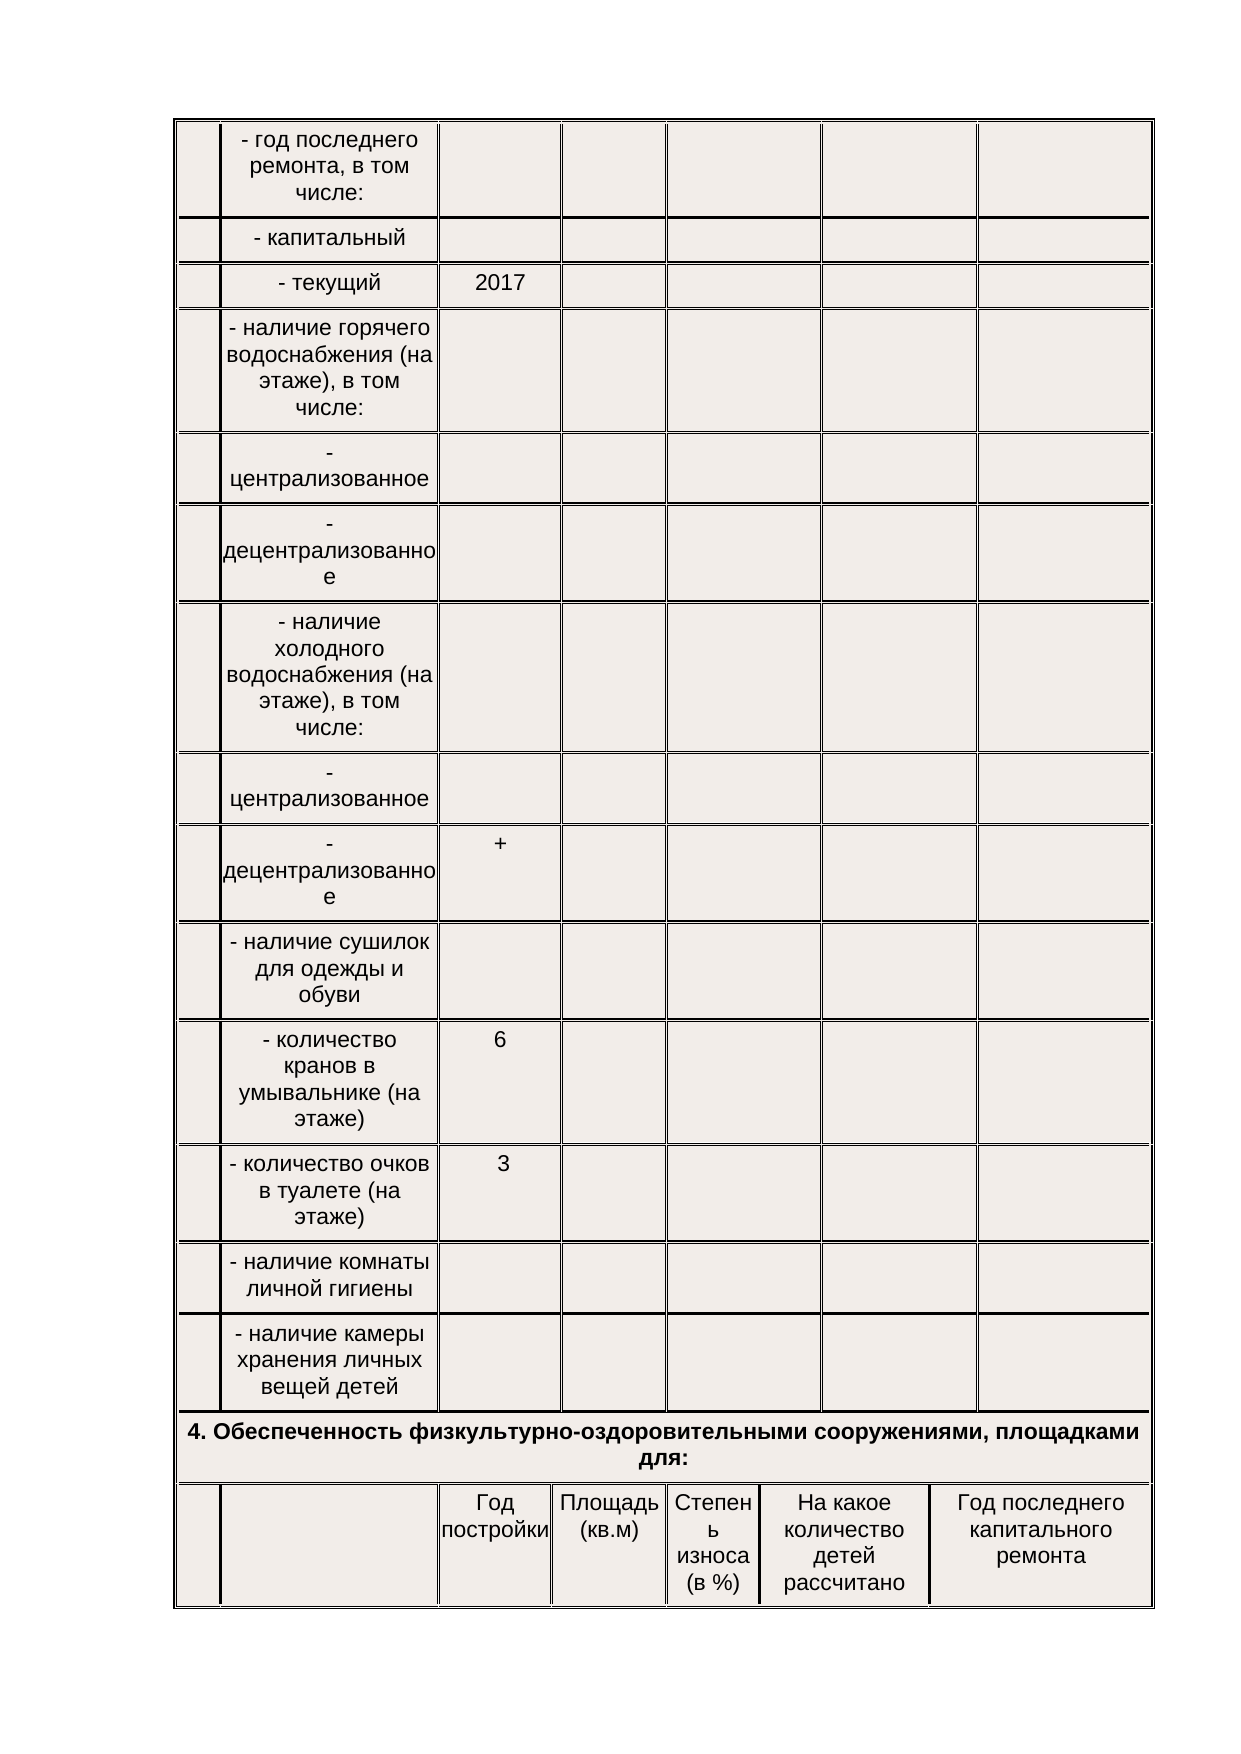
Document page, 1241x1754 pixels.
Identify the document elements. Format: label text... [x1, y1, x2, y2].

table_cell [439, 122, 562, 216]
table_cell [177, 600, 219, 751]
table_cell 6 [440, 1022, 560, 1142]
table_cell [563, 754, 665, 822]
table_cell [563, 924, 665, 1018]
table_cell На какое количество детей рассчитано [759, 1485, 929, 1606]
table_cell [177, 1240, 219, 1312]
table_cell [177, 823, 219, 920]
table_cell + [440, 826, 560, 920]
table_cell Год постройки [439, 1485, 552, 1606]
table_cell [979, 920, 1152, 1018]
table_cell [979, 1018, 1152, 1142]
table_cell [563, 1146, 665, 1240]
table_cell 3 [440, 1146, 560, 1240]
table_cell [563, 434, 665, 502]
table_cell [823, 265, 976, 306]
table_cell Год последнего капитального ремонта [929, 1481, 1152, 1606]
table_cell - централизованное [222, 434, 437, 502]
table_cell [668, 310, 820, 431]
table_cell [978, 122, 1151, 216]
table_cell [823, 754, 976, 822]
table_cell [668, 265, 820, 306]
table_cell [823, 826, 976, 920]
table_cell [668, 826, 820, 920]
table_cell [563, 1244, 665, 1312]
table_cell - наличие горячего водоснабжения (на этаже), в том числе: [222, 310, 437, 431]
table_cell [175, 431, 220, 502]
table_cell - текущий [222, 265, 437, 306]
table_cell [823, 1315, 976, 1410]
table_cell [823, 1244, 976, 1312]
table_cell [562, 122, 667, 216]
table_cell [177, 502, 219, 600]
table_cell [668, 1146, 820, 1240]
table_cell [440, 506, 560, 600]
table_cell [177, 1018, 219, 1142]
table_cell [177, 306, 219, 431]
table_cell [177, 216, 219, 261]
table_cell [823, 219, 976, 261]
table_cell [220, 1485, 438, 1606]
table_cell [978, 751, 1153, 822]
table_cell [440, 604, 560, 751]
table_cell [177, 1143, 219, 1240]
table_cell [440, 1244, 560, 1312]
table_cell [175, 751, 220, 822]
table_cell [563, 826, 665, 920]
table_cell [440, 310, 560, 431]
table_cell [440, 924, 560, 1018]
table_cell [979, 216, 1151, 261]
table_cell [668, 219, 820, 261]
table_cell [177, 261, 219, 306]
table_cell [177, 920, 219, 1018]
table_cell [440, 219, 560, 261]
table_cell [668, 1022, 820, 1142]
table_cell [563, 506, 665, 600]
table_cell [563, 1315, 665, 1410]
table_cell - наличие камеры хранения личных вещей детей [222, 1315, 437, 1410]
table_cell Степень износа (в %) [667, 1485, 759, 1606]
table_cell [668, 604, 820, 751]
table_cell [563, 265, 665, 306]
table_cell - децентрализованное [222, 506, 437, 600]
table_cell - год последнего ремонта, в том числе: [220, 122, 438, 216]
table_cell [979, 1143, 1152, 1240]
table_cell 4. Обеспеченность физкультурно-оздоровительными сооружениями, площадками для: [177, 1410, 1151, 1481]
table_cell [563, 310, 665, 431]
table_cell [821, 122, 977, 216]
table_cell [978, 431, 1153, 502]
table_cell [563, 219, 665, 261]
table_cell - наличие сушилок для одежды и обуви [222, 924, 437, 1018]
table_cell - централизованное [222, 754, 437, 822]
table_cell [979, 261, 1152, 306]
table_cell - количество кранов в умывальнике (на этаже) [222, 1022, 437, 1142]
table_cell [979, 1240, 1152, 1312]
table_cell [979, 600, 1152, 751]
table_cell [823, 434, 976, 502]
table_cell - децентрализованное [222, 826, 437, 920]
table_cell [440, 1315, 560, 1410]
table_cell Площадь (кв.м) [552, 1485, 667, 1606]
table_cell [177, 1481, 220, 1606]
table_cell [823, 924, 976, 1018]
table_cell [668, 1315, 820, 1410]
table_cell [823, 1022, 976, 1142]
table_cell [667, 122, 821, 216]
table_cell [563, 1022, 665, 1142]
table_cell [823, 1146, 976, 1240]
table_cell [563, 604, 665, 751]
table_cell [668, 506, 820, 600]
table_cell [668, 924, 820, 1018]
table_cell [177, 1312, 219, 1410]
table_cell - наличие комнаты личной гигиены [222, 1244, 437, 1312]
table_cell [979, 306, 1152, 431]
table_cell - наличие холодного водоснабжения (на этаже), в том числе: [222, 604, 437, 751]
table_cell [440, 754, 560, 822]
table_cell - количество очков в туалете (на этаже) [222, 1146, 437, 1240]
table_cell 2017 [440, 265, 560, 306]
table_cell [177, 122, 220, 216]
table_cell [668, 754, 820, 822]
table_cell [979, 502, 1152, 600]
table_cell [440, 434, 560, 502]
table_cell [823, 310, 976, 431]
table_cell [979, 823, 1152, 920]
table_cell [823, 506, 976, 600]
table_cell [668, 1244, 820, 1312]
table_cell [668, 434, 820, 502]
table_cell [979, 1312, 1151, 1410]
table_cell [823, 604, 976, 751]
table_cell - капитальный [222, 219, 437, 261]
